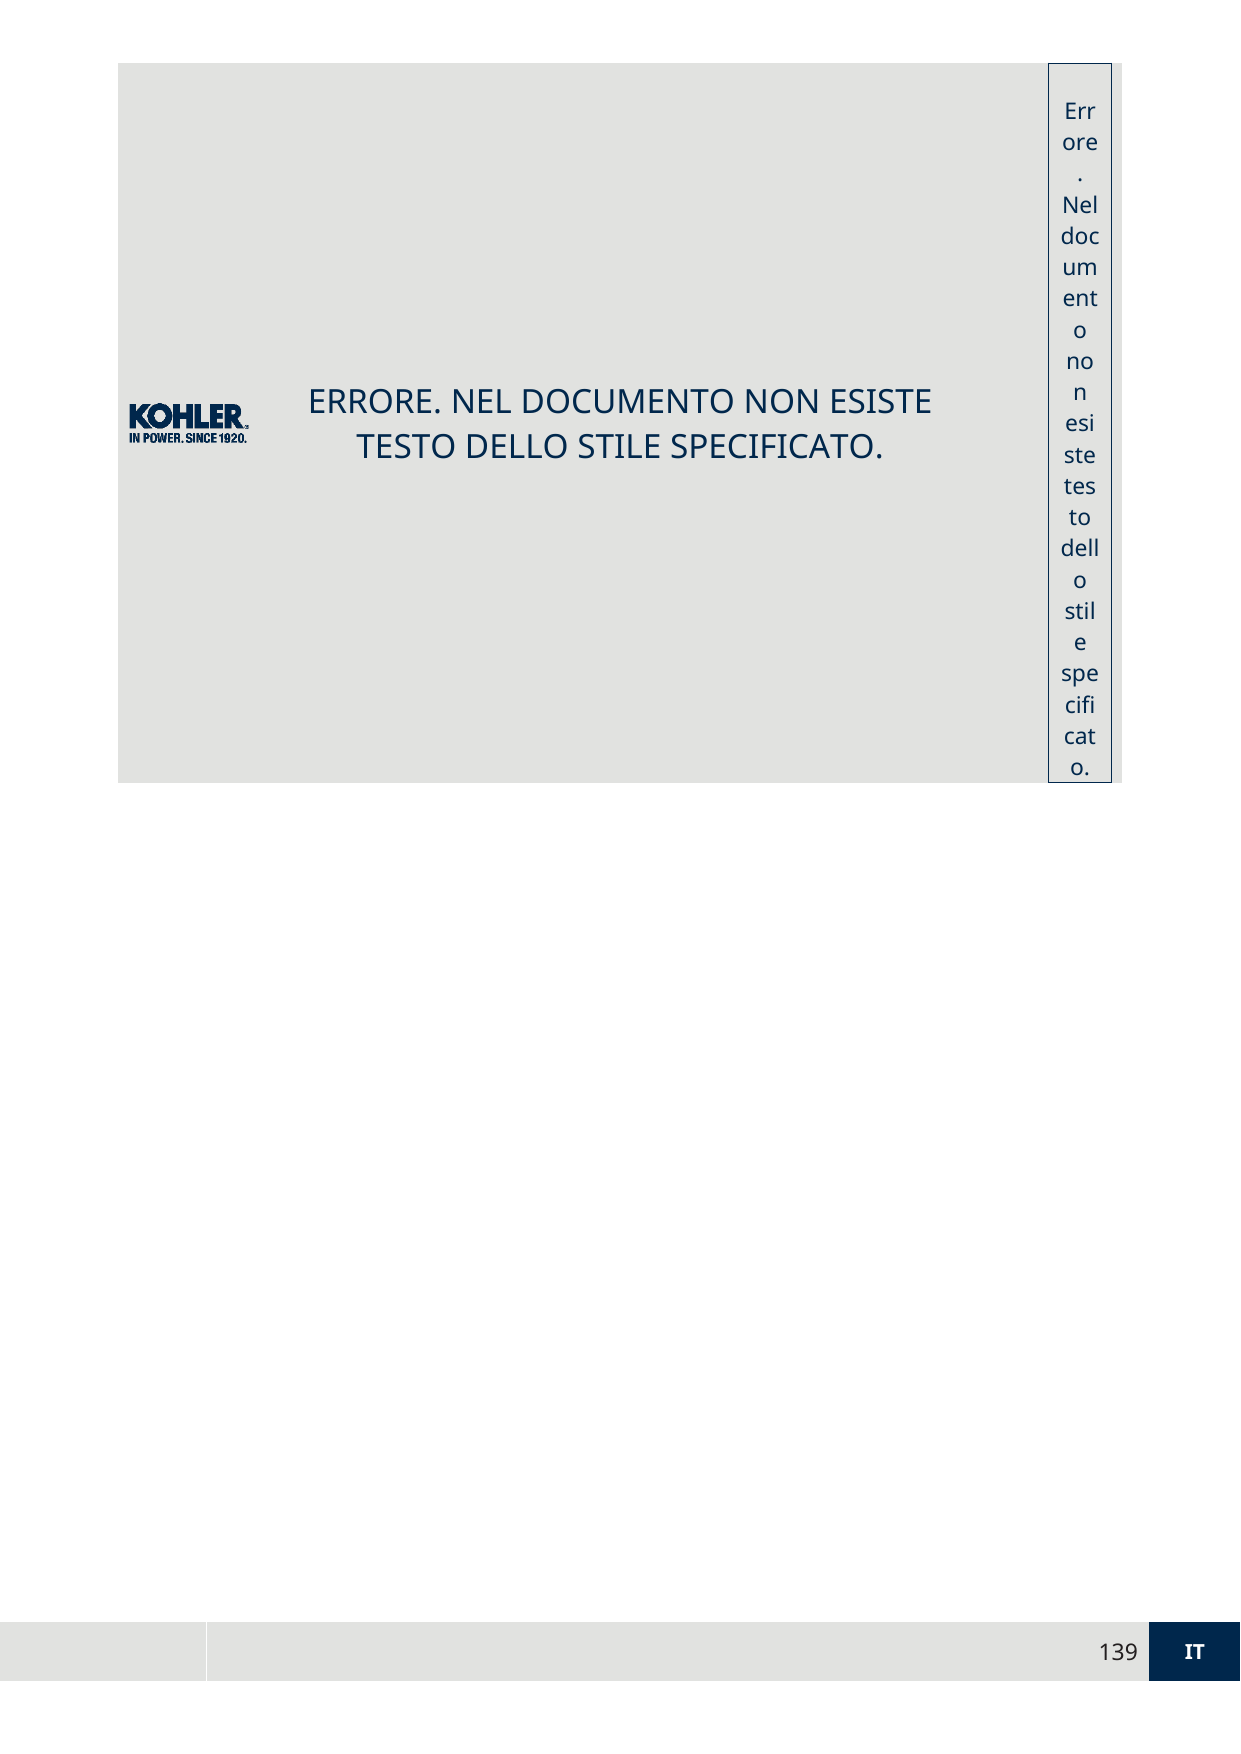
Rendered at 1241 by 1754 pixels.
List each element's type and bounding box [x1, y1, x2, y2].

picture [129, 403, 249, 443]
